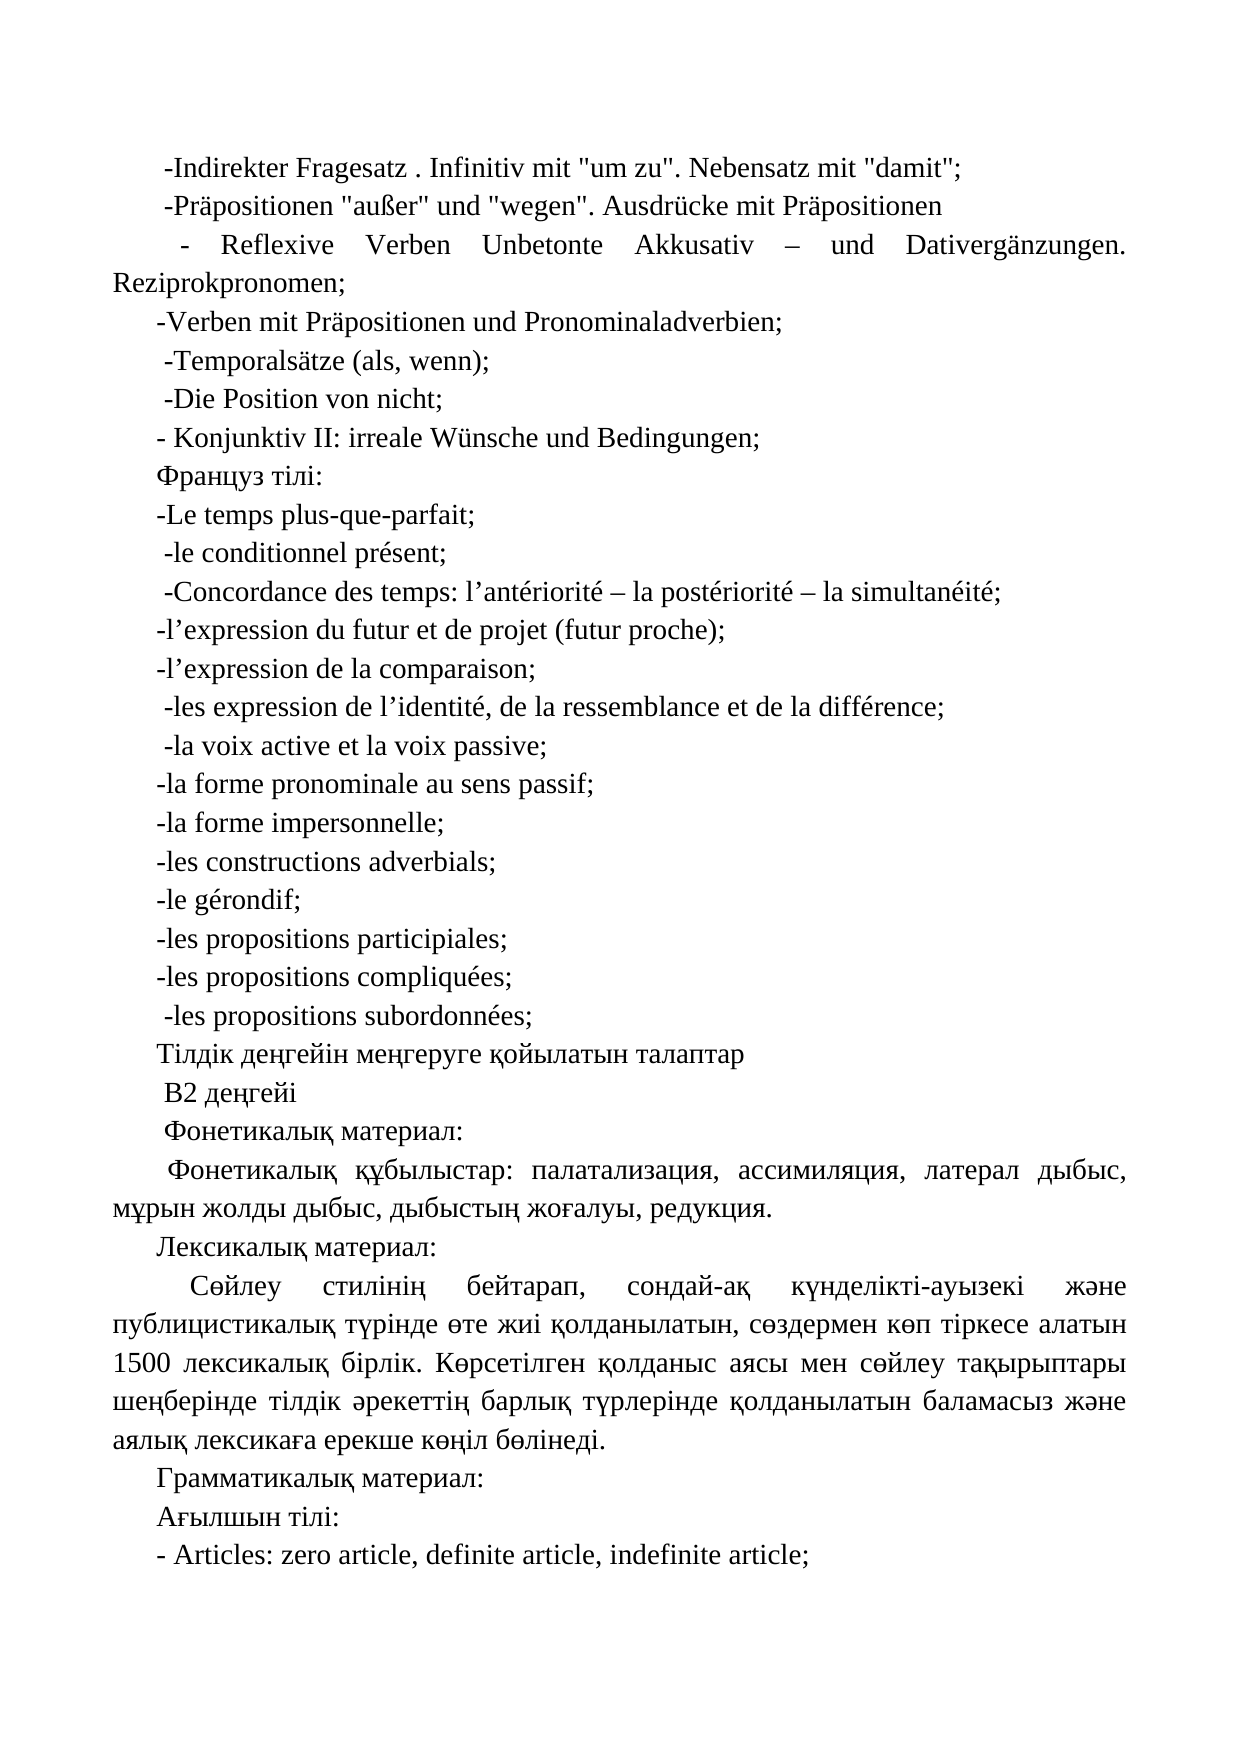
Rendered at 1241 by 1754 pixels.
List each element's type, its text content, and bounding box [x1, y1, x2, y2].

text -Die Position von nicht; [112, 381, 1128, 415]
text -Indirekter Fragesatz . Infinitiv mit "um zu". Nebensatz mit "damit"; [112, 150, 1128, 183]
text -Concordance des temps: l’antériorité – la postériorité – la simultanéité; [112, 574, 1128, 607]
text -Verben mit Präpositionen und Pronominaladverbien; [112, 304, 1128, 338]
text Фонетикалық материал: [112, 1113, 1128, 1147]
text -les expression de l’identité, de la ressemblance et de la différence; [112, 689, 1128, 723]
text -Temporalsätze (als, wenn); [112, 343, 1128, 376]
text Ағылшын тілі: [112, 1499, 1128, 1532]
text Грамматикалық материал: [112, 1460, 1128, 1494]
text - Articles: zero article, definite article, indefinite article; [112, 1537, 1128, 1571]
text Сөйлеу стилінің бейтарап, сондай-ақ күнделікті-ауызекі және публицистикалық түрінде өте жиі қолданылатын, сөздермен көп тіркесе алатын 1500 лексикалық бірлік. Көрсетілген қолданыс аясы мен сөйлеу тақырыптары шеңберінде тілдік әрекеттің барлық түрлерінде қолданылатын баламасыз және аялық лексикаға ерекше көңіл бөлінеді. [112, 1268, 1128, 1455]
text -les propositions compliquées; [112, 959, 1128, 993]
text Тілдік деңгейін меңгеруге қойылатын талаптар [112, 1036, 1128, 1070]
text -les propositions participiales; [112, 921, 1128, 954]
text Француз тілі: [112, 458, 1128, 492]
text -les propositions subordonnées; [112, 998, 1128, 1031]
text -l’expression de la comparaison; [112, 651, 1128, 684]
text -les constructions adverbials; [112, 844, 1128, 877]
text В2 деңгейі [112, 1075, 1128, 1108]
text -Präpositionen "außer" und "wegen". Ausdrücke mit Präpositionen [112, 188, 1128, 222]
text -Le temps plus-que-parfait; [112, 497, 1128, 530]
text - Konjunktiv II: irreale Wünsche und Bedingungen; [112, 420, 1128, 453]
text -le gérondif; [112, 882, 1128, 916]
text -la forme pronominale аu sens passif; [112, 767, 1128, 800]
text Фонетикалық құбылыстар: палатализация, ассимиляция, латерал дыбыс, мұрын жолды дыбыс, дыбыстың жоғалуы, редукция. [112, 1152, 1128, 1224]
text -la voix active et la voix passive; [112, 728, 1128, 762]
text Лексикалық материал: [112, 1229, 1128, 1263]
text -l’expression du futur et de projet (futur proche); [112, 612, 1128, 646]
text - Reflexive Verben Unbetonte Akkusativ – und Dativergänzungen. Reziprokpronomen; [112, 227, 1128, 299]
text -la forme impersonnelle; [112, 805, 1128, 839]
text -le conditionnel présent; [112, 535, 1128, 569]
